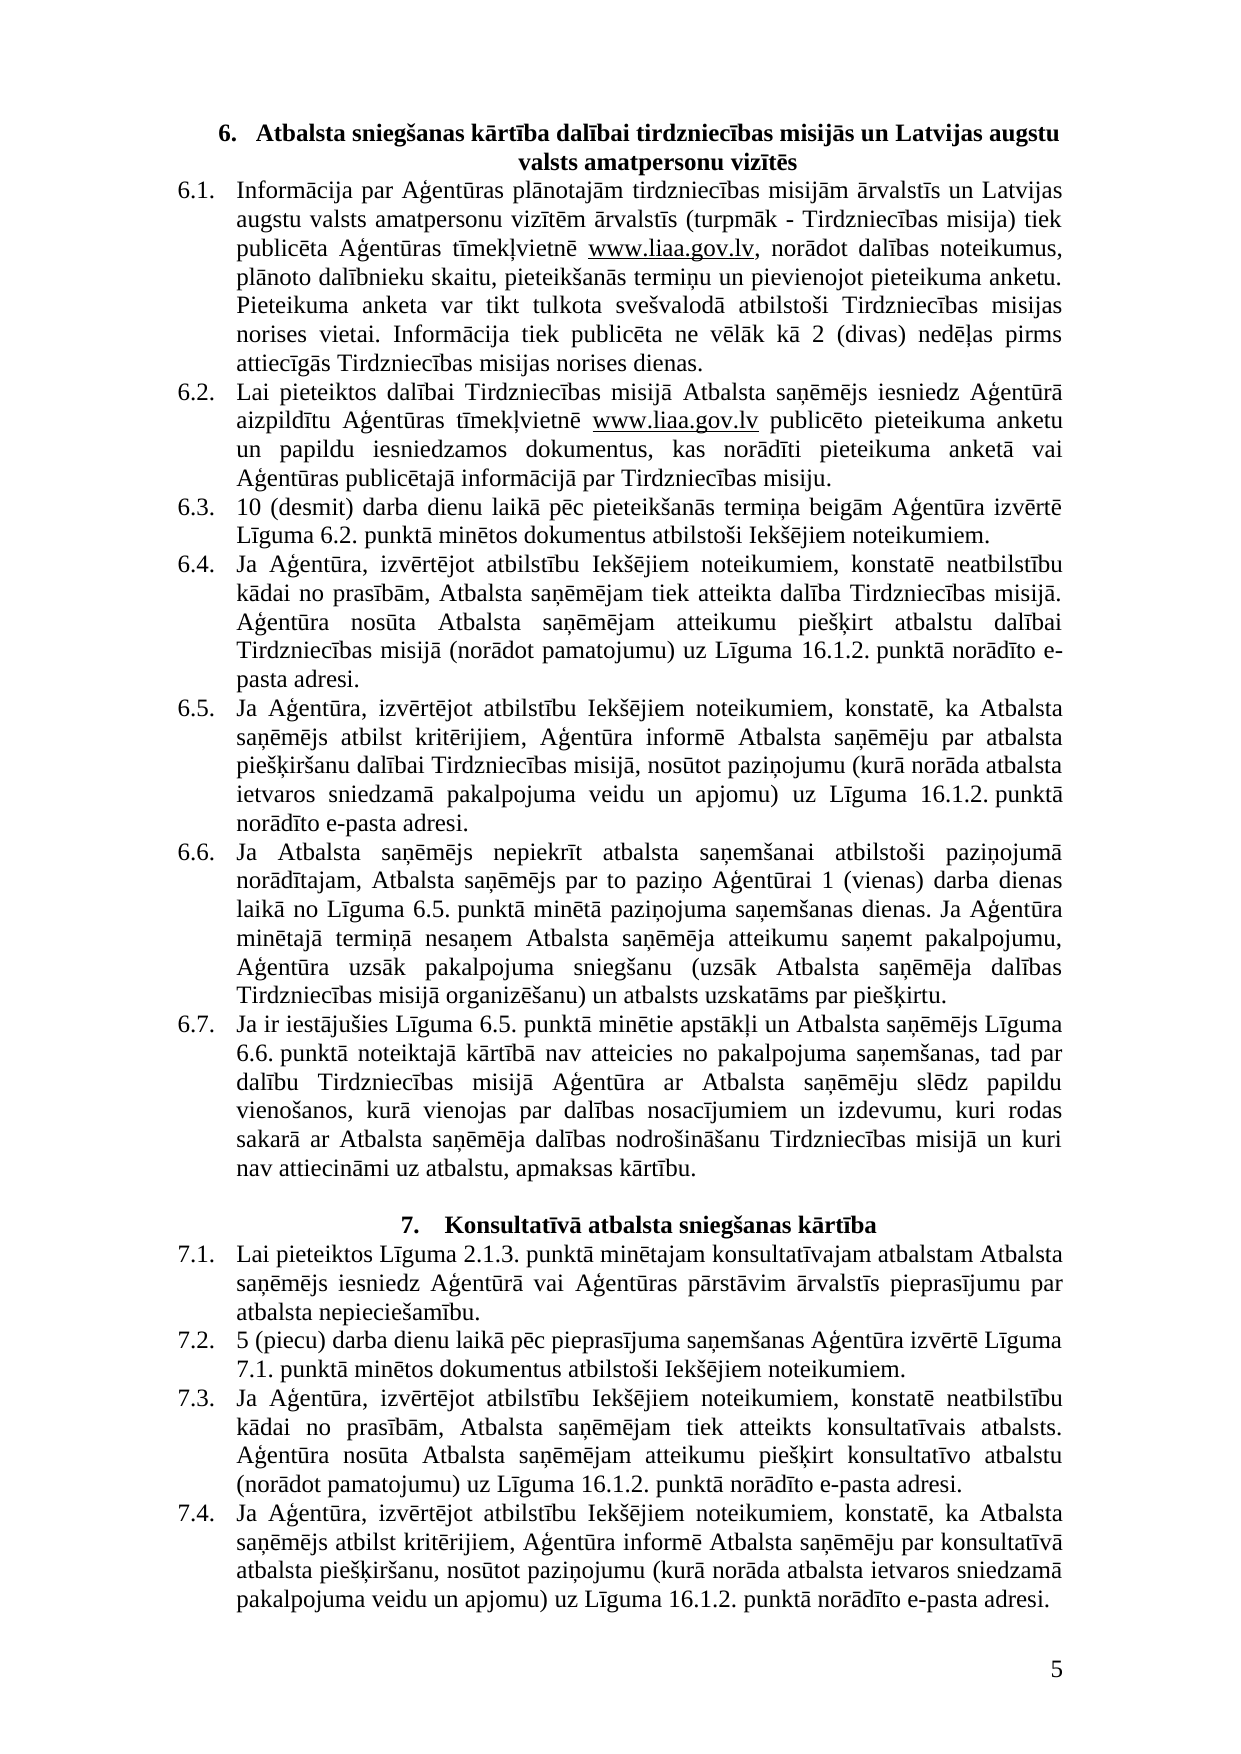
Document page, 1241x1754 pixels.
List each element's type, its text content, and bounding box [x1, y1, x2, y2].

list Informācija par Aģentūras plānotajām tirdzniecības misijām ārvalstīs un Latvijas augstu valsts amatpersonu vizītēm ārvalstīs (turpmāk - Tirdzniecības misija) tiek publicēta Aģentūras tīmekļvietnē www.liaa.gov.lv, norādot dalības noteikumus, plānoto dalībnieku skaitu, pieteikšanās termiņu un pievienojot pieteikuma anketu. Pieteikuma anketa var tikt tulkota svešvalodā atbilstoši Tirdzniecības misijas norises vietai. Informācija tiek publicēta ne vēlāk kā 2 (divas) nedēļas pirms attiecīgās Tirdzniecības misijas norises dienas. [177, 176, 1063, 377]
list Atbalsta sniegšanas kārtība dalībai tirdzniecības misijās un Latvijas augstu valsts amatpersonu vizītēs [215, 118, 1063, 176]
list Ja Atbalsta saņēmējs nepiekrīt atbalsta saņemšanai atbilstoši paziņojumā norādītajam, Atbalsta saņēmējs par to paziņo Aģentūrai 1 (vienas) darba dienas laikā no Līguma 6.5. punktā minētā paziņojuma saņemšanas dienas. Ja Aģentūra minētajā termiņā nesaņem Atbalsta saņēmēja atteikumu saņemt pakalpojumu, Aģentūra uzsāk pakalpojuma sniegšanu (uzsāk Atbalsta saņēmēja dalības Tirdzniecības misijā organizēšanu) un atbalsts uzskatāms par piešķirtu. [177, 837, 1063, 1009]
list 10 (desmit) darba dienu laikā pēc pieteikšanās termiņa beigām Aģentūra izvērtē Līguma 6.2. punktā minētos dokumentus atbilstoši Iekšējiem noteikumiem. [177, 492, 1063, 549]
list Ja Aģentūra, izvērtējot atbilstību Iekšējiem noteikumiem, konstatē neatbilstību kādai no prasībām, Atbalsta saņēmējam tiek atteikta dalība Tirdzniecības misijā. Aģentūra nosūta Atbalsta saņēmējam atteikumu piešķirt atbalstu dalībai Tirdzniecības misijā (norādot pamatojumu) uz Līguma 16.1.2. punktā norādīto e-pasta adresi. [177, 549, 1063, 693]
list Ja Aģentūra, izvērtējot atbilstību Iekšējiem noteikumiem, konstatē, ka Atbalsta saņēmējs atbilst kritērijiem, Aģentūra informē Atbalsta saņēmēju par atbalsta piešķiršanu dalībai Tirdzniecības misijā, nosūtot paziņojumu (kurā norāda atbalsta ietvaros sniedzamā pakalpojuma veidu un apjomu) uz Līguma 16.1.2. punktā norādīto e-pasta adresi. [177, 693, 1063, 837]
list Lai pieteiktos dalībai Tirdzniecības misijā Atbalsta saņēmējs iesniedz Aģentūrā aizpildītu Aģentūras tīmekļvietnē www.liaa.gov.lv publicēto pieteikuma anketu un papildu iesniedzamos dokumentus, kas norādīti pieteikuma anketā vai Aģentūras publicētajā informācijā par Tirdzniecības misiju. [177, 377, 1063, 492]
list Konsultatīvā atbalsta sniegšanas kārtība [215, 1211, 1063, 1239]
list Ja Aģentūra, izvērtējot atbilstību Iekšējiem noteikumiem, konstatē, ka Atbalsta saņēmējs atbilst kritērijiem, Aģentūra informē Atbalsta saņēmēju par konsultatīvā atbalsta piešķiršanu, nosūtot paziņojumu (kurā norāda atbalsta ietvaros sniedzamā pakalpojuma veidu un apjomu) uz Līguma 16.1.2. punktā norādīto e-pasta adresi. [177, 1498, 1063, 1613]
list Ja ir iestājušies Līguma 6.5. punktā minētie apstākļi un Atbalsta saņēmējs Līguma 6.6. punktā noteiktajā kārtībā nav atteicies no pakalpojuma saņemšanas, tad par dalību Tirdzniecības misijā Aģentūra ar Atbalsta saņēmēju slēdz papildu vienošanos, kurā vienojas par dalības nosacījumiem un izdevumu, kuri rodas sakarā ar Atbalsta saņēmēja dalības nodrošināšanu Tirdzniecības misijā un kuri nav attiecināmi uz atbalstu, apmaksas kārtību. [177, 1009, 1063, 1182]
list Lai pieteiktos Līguma 2.1.3. punktā minētajam konsultatīvajam atbalstam Atbalsta saņēmējs iesniedz Aģentūrā vai Aģentūras pārstāvim ārvalstīs pieprasījumu par atbalsta nepieciešamību. [177, 1239, 1063, 1326]
list Ja Aģentūra, izvērtējot atbilstību Iekšējiem noteikumiem, konstatē neatbilstību kādai no prasībām, Atbalsta saņēmējam tiek atteikts konsultatīvais atbalsts. Aģentūra nosūta Atbalsta saņēmējam atteikumu piešķirt konsultatīvo atbalstu (norādot pamatojumu) uz Līguma 16.1.2. punktā norādīto e-pasta adresi. [177, 1383, 1063, 1498]
list 5 (piecu) darba dienu laikā pēc pieprasījuma saņemšanas Aģentūra izvērtē Līguma 7.1. punktā minētos dokumentus atbilstoši Iekšējiem noteikumiem. [177, 1326, 1063, 1383]
